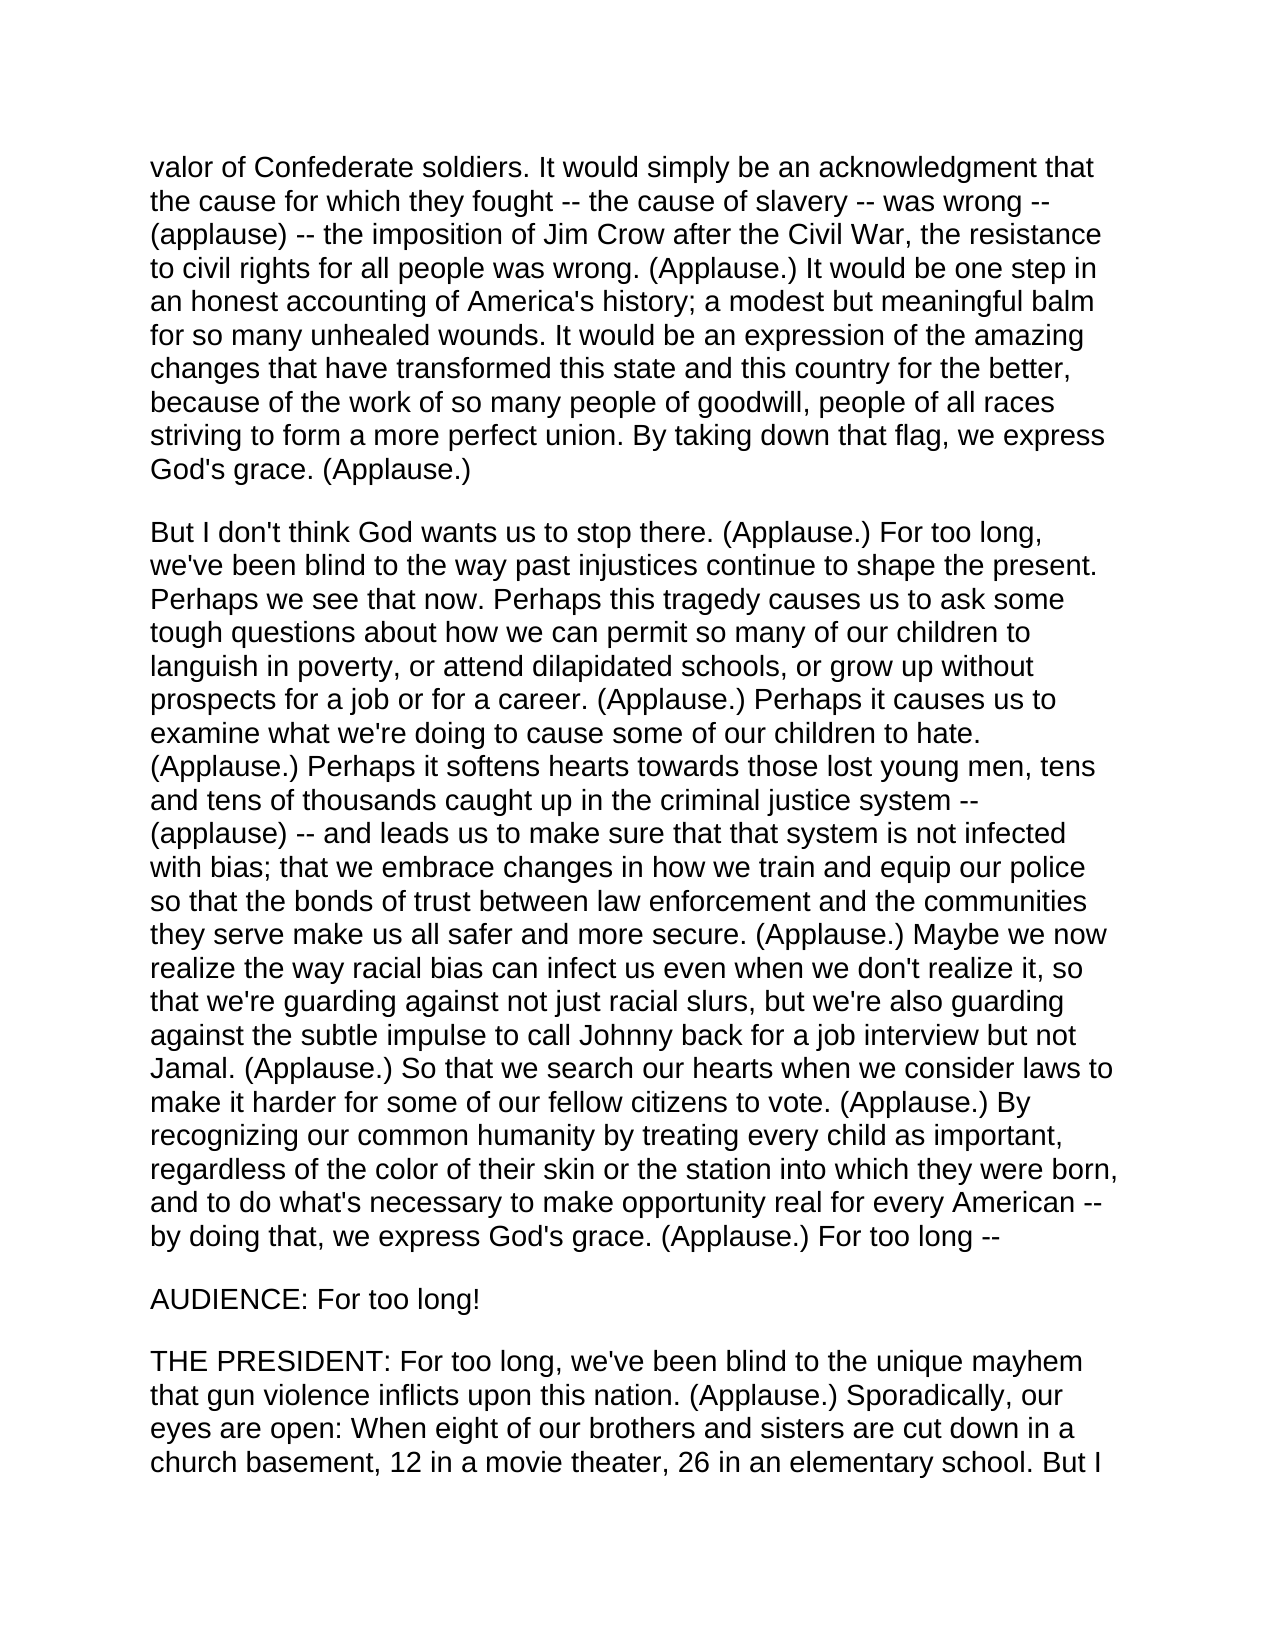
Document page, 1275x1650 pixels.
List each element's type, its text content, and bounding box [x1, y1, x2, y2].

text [150, 150, 1125, 485]
text AUDIENCE: For too long! [150, 1282, 1125, 1315]
text But I don't think God wants us to stop there. (Applause.) For too long, we've been blind to the way past injustices continue to shape the present. Perhaps we see that now. Perhaps this tragedy causes us to ask some tough questions about how we can permit so many of our children to languish in poverty, or attend dilapidated schools, or grow up without prospects for a job or for a career. (Applause.) Perhaps it causes us to examine what we're doing to cause some of our children to hate. (Applause.) Perhaps it softens hearts towards those lost young men, tens and tens of thousands caught up in the criminal justice system -- (applause) -- and leads us to make sure that that system is not infected with bias; that we embrace changes in how we train and equip our police so that the bonds of trust between law enforcement and the communities they serve make us all safer and more secure. (Applause.) Maybe we now realize the way racial bias can infect us even when we don't realize it, so that we're guarding against not just racial slurs, but we're also guarding against the subtle impulse to call Johnny back for a job interview but not Jamal. (Applause.) So that we search our hearts when we consider laws to make it harder for some of our fellow citizens to vote. (Applause.) By recognizing our common humanity by treating every child as important, regardless of the color of their skin or the station into which they were born, and to do what's necessary to make opportunity real for every American -- by doing that, we express God's grace. (Applause.) For too long -- [150, 514, 1125, 1252]
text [150, 1344, 1125, 1478]
